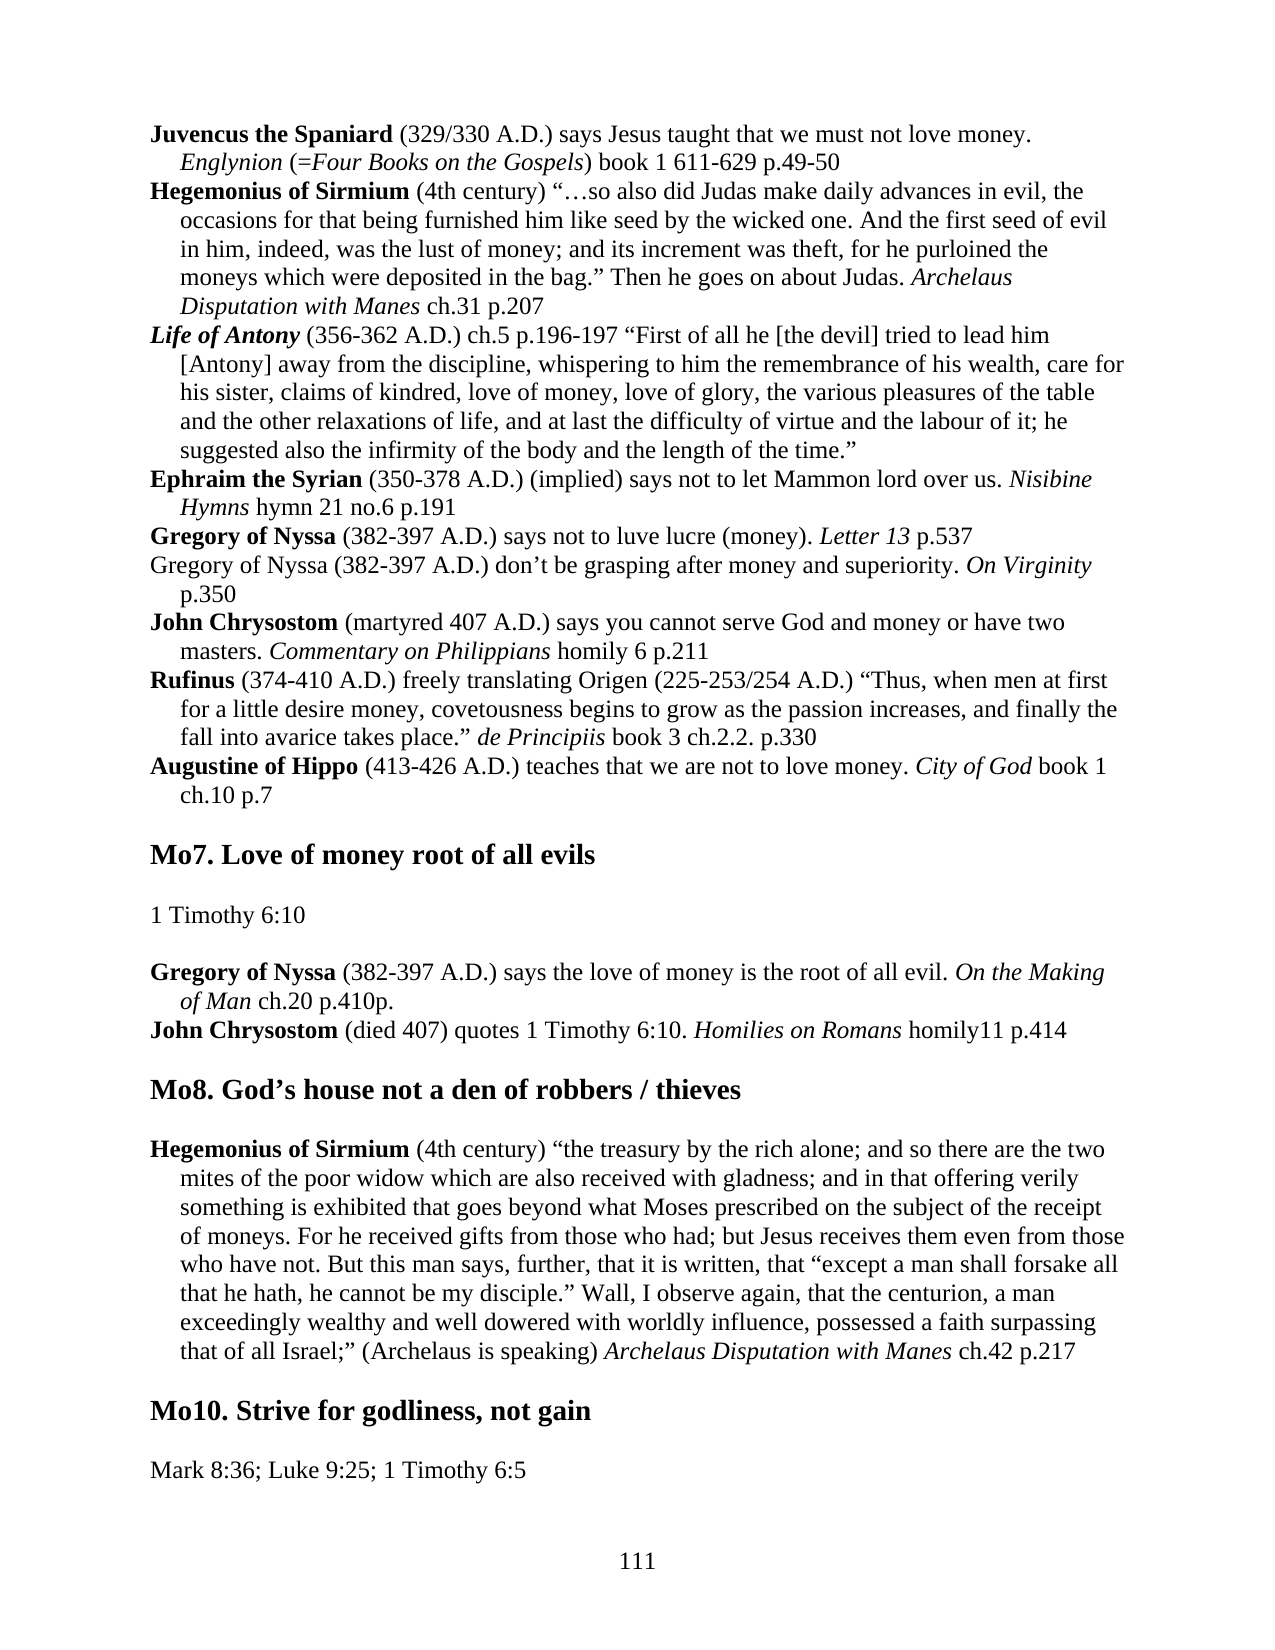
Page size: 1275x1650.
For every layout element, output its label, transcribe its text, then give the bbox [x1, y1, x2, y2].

text 1 Timothy 6:10 [150, 900, 1125, 928]
text John Chrysostom (died 407) quotes 1 Timothy 6:10. Homilies on Romans homily11 p.414 [150, 1015, 1125, 1043]
text Gregory of Nyssa (382-397 A.D.) says the love of money is the root of all evil. On the Making of Man ch.20 p.410p. [150, 957, 1125, 1015]
text Gregory of Nyssa (382-397 A.D.) says not to luve lucre (money). Letter 13 p.537 [150, 521, 1125, 550]
subtitle Mo7. Love of money root of all evils [150, 837, 1125, 871]
subtitle Mo8. God’s house not a den of robbers / thieves [150, 1072, 1125, 1106]
text Juvencus the Spaniard (329/330 A.D.) says Jesus taught that we must not love money. Englynion (=Four Books on the Gospels) book 1 611-629 p.49-50 [150, 119, 1125, 176]
text Life of Antony (356-362 A.D.) ch.5 p.196-197 “First of all he [the devil] tried to lead him [Antony] away from the discipline, whispering to him the remembrance of his wealth, care for his sister, claims of kindred, love of money, love of glory, the various pleasures of the table and the other relaxations of life, and at last the difficulty of virtue and the labour of it; he suggested also the infirmity of the body and the length of the time.” [150, 320, 1125, 464]
text Augustine of Hippo (413-426 A.D.) teaches that we are not to love money. City of God book 1 ch.10 p.7 [150, 751, 1125, 809]
text Gregory of Nyssa (382-397 A.D.) don’t be grasping after money and superiority. On Virginity p.350 [150, 550, 1125, 607]
text Hegemonius of Sirmium (4th century) “…so also did Judas make daily advances in evil, the occasions for that being furnished him like seed by the wicked one. And the first seed of evil in him, indeed, was the lust of money; and its increment was theft, for he purloined the moneys which were deposited in the bag.” Then he goes on about Judas. Archelaus Disputation with Manes ch.31 p.207 [150, 176, 1125, 320]
text Ephraim the Syrian (350-378 A.D.) (implied) says not to let Mammon lord over us. Nisibine Hymns hymn 21 no.6 p.191 [150, 464, 1125, 521]
text John Chrysostom (martyred 407 A.D.) says you cannot serve God and money or have two masters. Commentary on Philippians homily 6 p.211 [150, 607, 1125, 665]
text Rufinus (374-410 A.D.) freely translating Origen (225-253/254 A.D.) “Thus, when men at first for a little desire money, covetousness begins to grow as the passion increases, and finally the fall into avarice takes place.” de Principiis book 3 ch.2.2. p.330 [150, 665, 1125, 751]
text Hegemonius of Sirmium (4th century) “the treasury by the rich alone; and so there are the two mites of the poor widow which are also received with gladness; and in that offering verily something is exhibited that goes beyond what Moses prescribed on the subject of the receipt of moneys. For he received gifts from those who had; but Jesus receives them even from those who have not. But this man says, further, that it is written, that “except a man shall forsake all that he hath, he cannot be my disciple.” Wall, I observe again, that the centurion, a man exceedingly wealthy and well dowered with worldly influence, possessed a faith surpassing that of all ;” (Archelaus is speaking) Archelaus Disputation with Manes ch.42 p.217 [150, 1134, 1125, 1364]
subtitle Mo10. Strive for godliness, not gain [150, 1393, 1125, 1427]
text Mark 8:36; Luke 9:25; 1 Timothy 6:5 [150, 1456, 1125, 1484]
